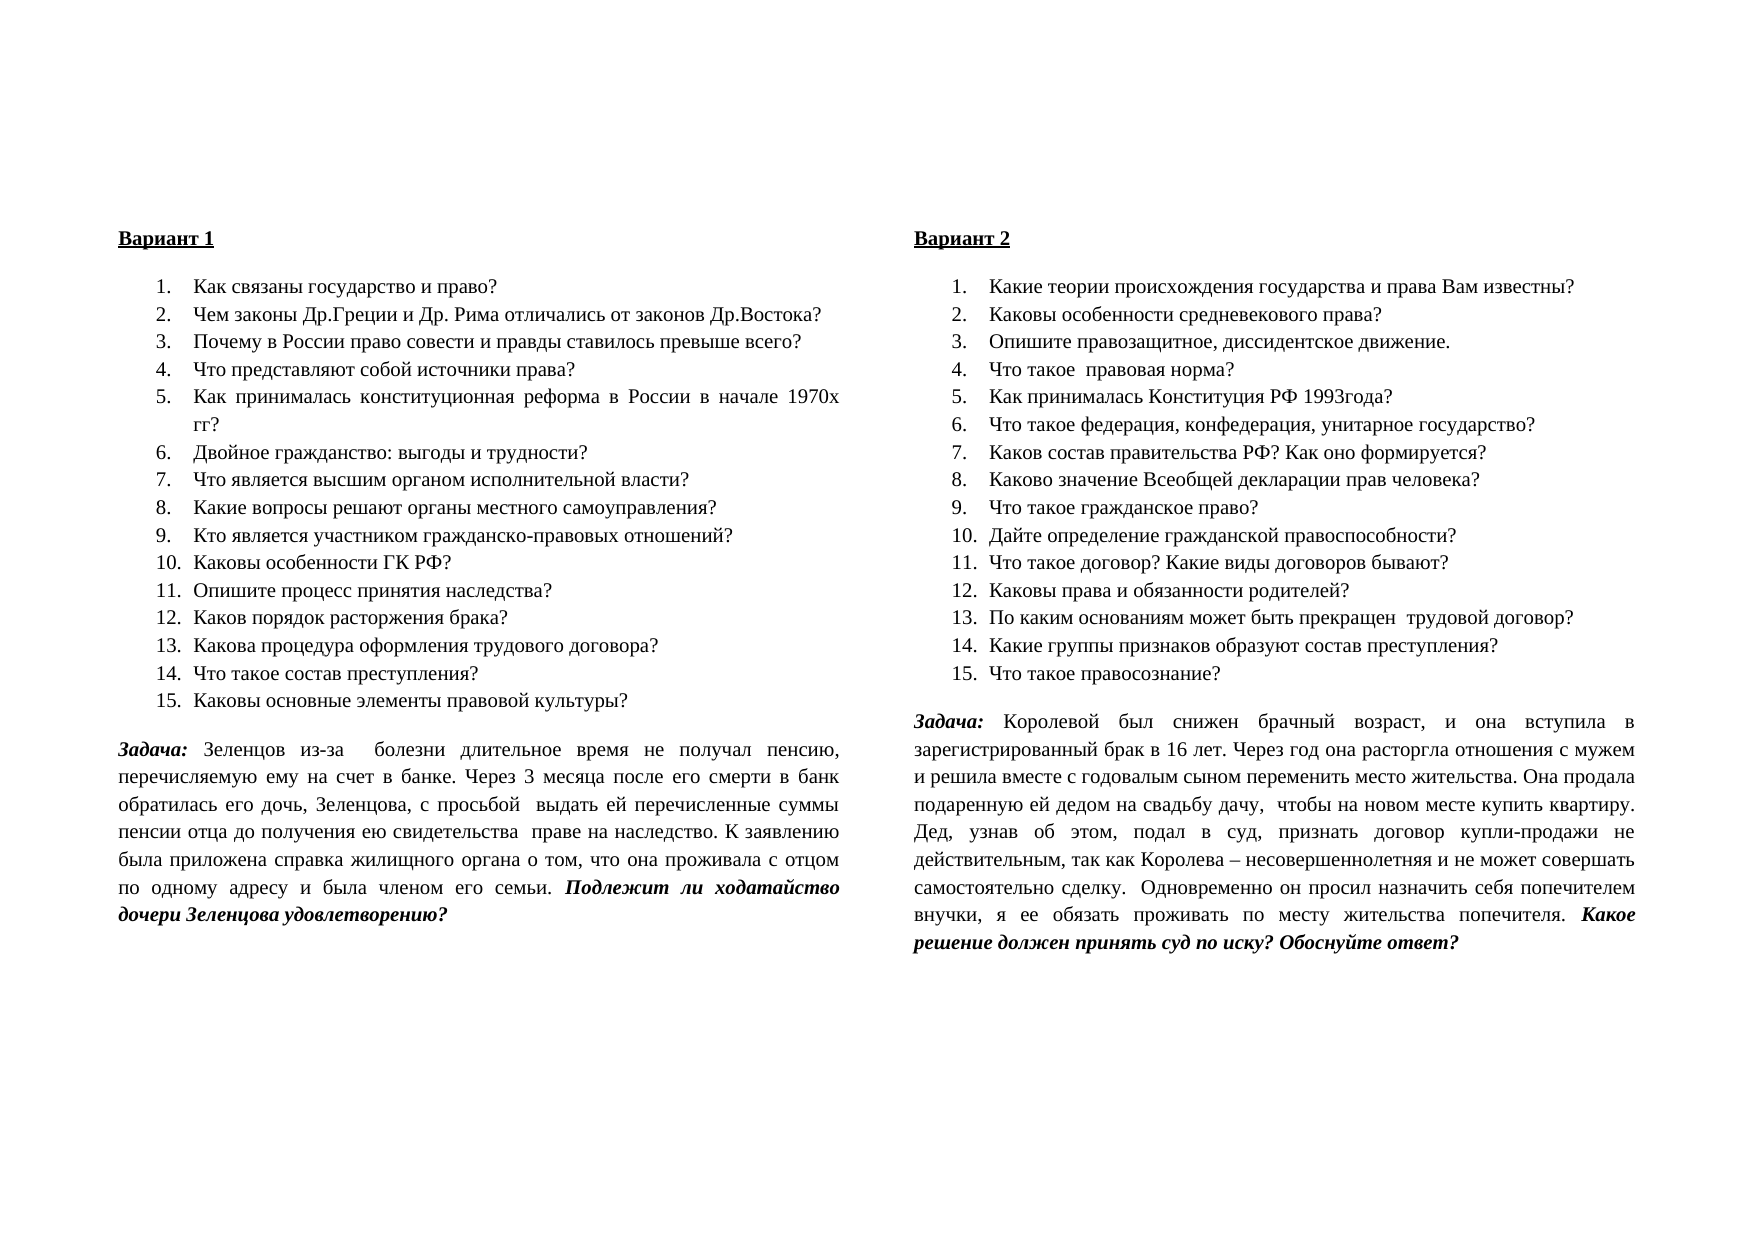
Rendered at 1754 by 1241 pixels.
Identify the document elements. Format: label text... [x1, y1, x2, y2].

list Дайте определение гражданской правоспособности? [951, 522, 1636, 547]
list По каким основаниям может быть прекращен трудовой договор? [951, 605, 1636, 629]
text Задача: Зеленцов из-за болезни длительное время не получал пенсию, перечисляемую ему на счет в банке. Через 3 месяца после его смерти в банк обратилась его дочь, Зеленцова, с просьбой выдать ей перечисленные суммы пенсии отца до получения ею свидетельства праве на наследство. К заявлению была приложена справка жилищного органа о том, что она проживала с отцом по одному адресу и была членом его семьи. Подлежит ли ходатайство дочери Зеленцова удовлетворению? [118, 737, 840, 926]
list Что такое гражданское право? [951, 495, 1636, 519]
list Что такое состав преступления? [156, 661, 840, 684]
list Какие группы признаков образуют состав преступления? [951, 633, 1636, 657]
list Опишите процесс принятия наследства? [156, 578, 840, 602]
list Что такое федерация, конфедерация, унитарное государство? [951, 412, 1636, 436]
list Двойное гражданство: выгоды и трудности? [156, 440, 840, 464]
text Задача: Королевой был снижен брачный возраст, и она вступила в зарегистрированный брак в 16 лет. Через год она расторгла отношения с мужем и решила вместе с годовалым сыном переменить место жительства. Она продала подаренную ей дедом на свадьбу дачу, чтобы на новом месте купить квартиру. Дед, узнав об этом, подал в суд, признать договор купли-продажи не действительным, так как Королева – несовершеннолетняя и не может совершать самостоятельно сделку. Одновременно он просил назначить себя попечителем внучки, я ее обязать проживать по месту жительства попечителя. Какое решение должен принять суд по иску? Обоснуйте ответ? [914, 709, 1636, 954]
list Что такое правовая норма? [951, 357, 1636, 381]
list Что такое договор? Какие виды договоров бывают? [951, 550, 1636, 574]
list Какова процедура оформления трудового договора? [156, 633, 840, 657]
list Каков состав правительства РФ? Как оно формируется? [951, 440, 1636, 464]
list Какие теории происхождения государства и права Вам известны? [951, 274, 1636, 298]
list Как принималась конституционная реформа в России в начале 1970х гг? [156, 384, 840, 436]
text Вариант 2 [914, 226, 1636, 250]
list Каков порядок расторжения брака? [156, 605, 840, 629]
list Каковы особенности ГК РФ? [156, 550, 840, 574]
list Кто является участником гражданско-правовых отношений? [156, 522, 840, 547]
list Что является высшим органом исполнительной власти? [156, 467, 840, 491]
list Как связаны государство и право? [156, 274, 840, 298]
list Каковы права и обязанности родителей? [951, 578, 1636, 602]
list Каковы основные элементы правовой культуры? [156, 688, 840, 712]
list Опишите правозащитное, диссидентское движение. [951, 329, 1636, 353]
list Как принималась Конституция РФ 1993года? [951, 384, 1636, 408]
list Каково значение Всеобщей декларации прав человека? [951, 467, 1636, 491]
list Каковы особенности средневекового права? [951, 302, 1636, 326]
text Вариант 1 [118, 226, 840, 250]
list Какие вопросы решают органы местного самоуправления? [156, 495, 840, 519]
list Что представляют собой источники права? [156, 357, 840, 381]
list Что такое правосознание? [951, 661, 1636, 684]
list Чем законы Др.Греции и Др. Рима отличались от законов Др.Востока? [156, 302, 840, 326]
list Почему в России право совести и правды ставилось превыше всего? [156, 329, 840, 353]
